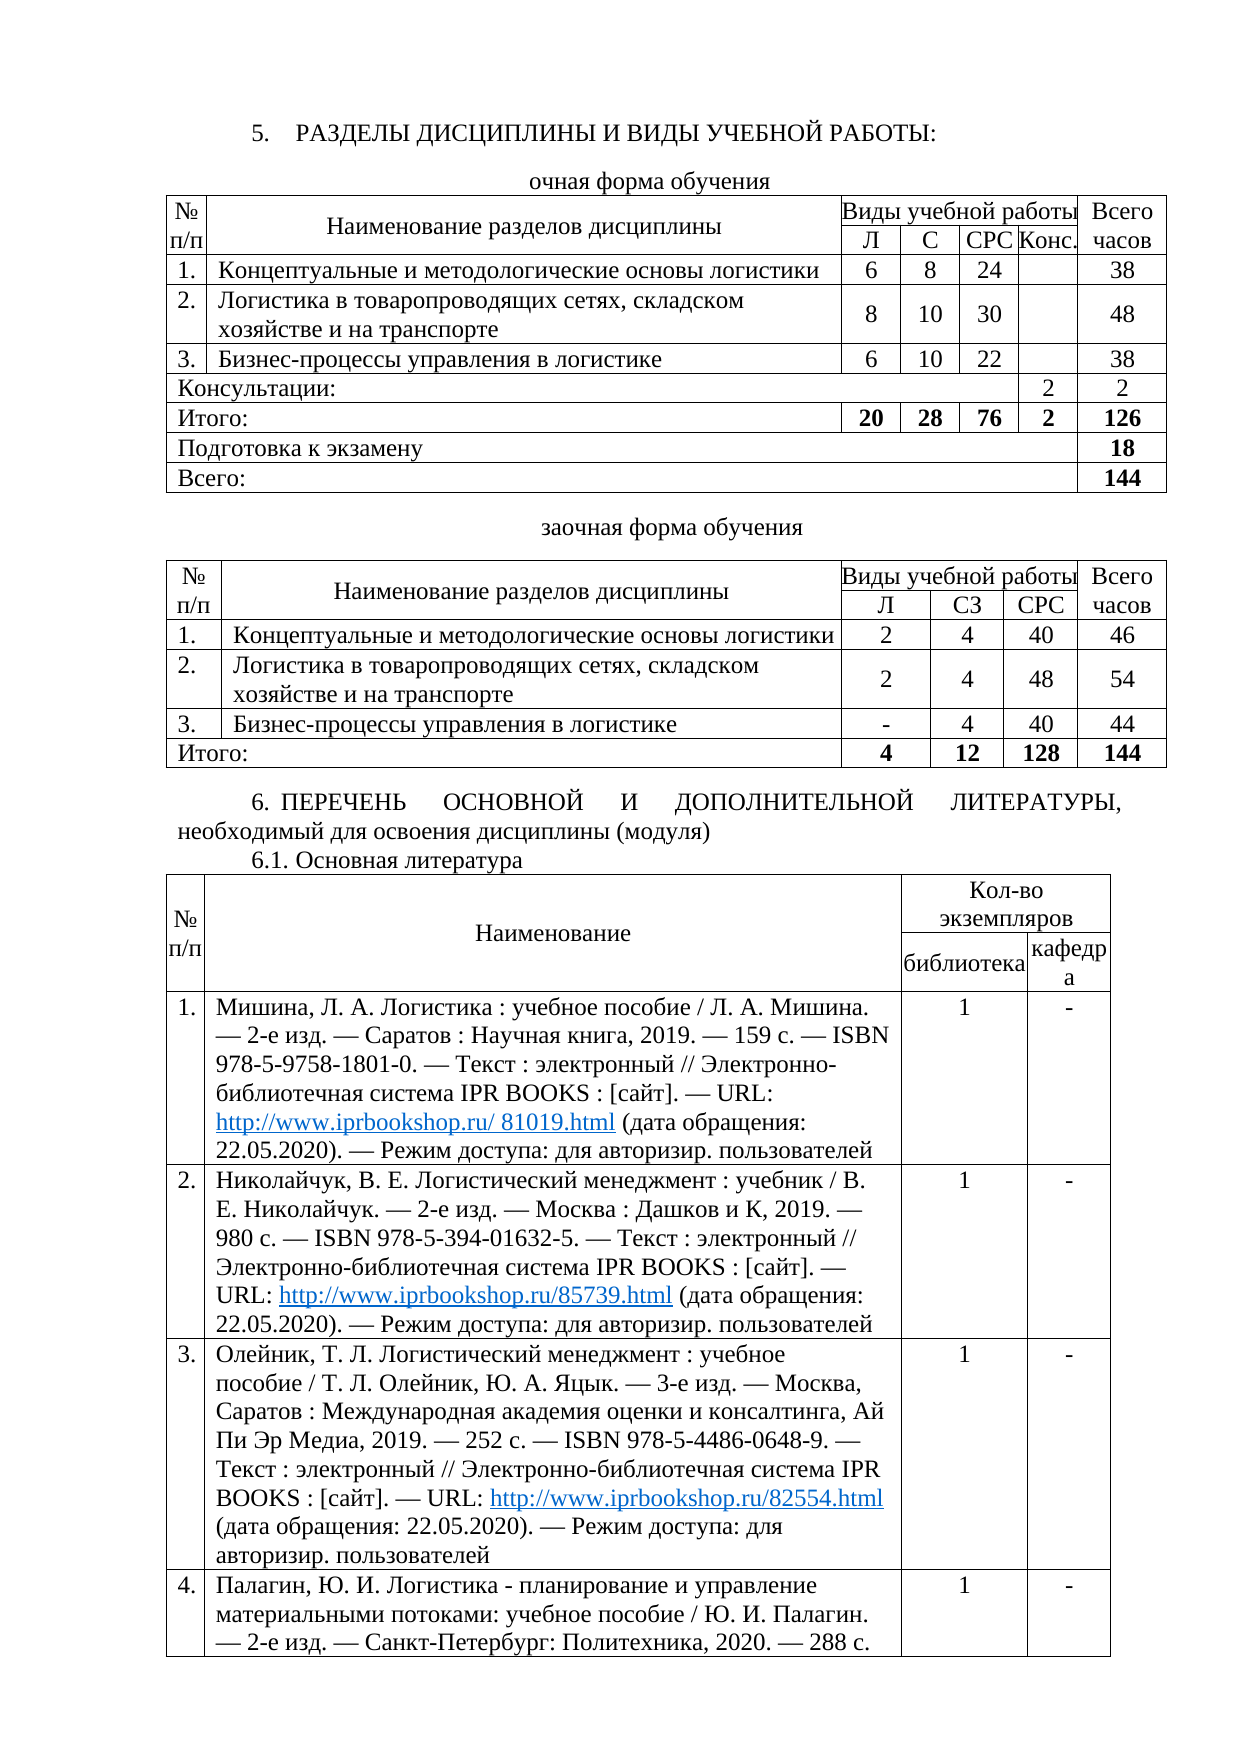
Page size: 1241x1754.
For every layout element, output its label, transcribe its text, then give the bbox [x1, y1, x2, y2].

table_cell 30 [960, 285, 1018, 343]
table_cell [167, 1339, 204, 1569]
table_cell Бизнес-процессы управления в логистике [207, 344, 841, 372]
table_cell 40 [1004, 709, 1077, 737]
table_cell 18 [1078, 433, 1166, 462]
table_cell Концептуальные и методологические основы логистики [207, 255, 841, 284]
table_cell [1019, 285, 1077, 343]
table_cell СРС [1004, 591, 1077, 619]
table_cell 1 [902, 1570, 1027, 1656]
table_cell - [1028, 992, 1110, 1164]
list Основная литература [251, 845, 1122, 874]
table_cell 28 [901, 403, 959, 432]
table_cell 46 [1078, 620, 1166, 649]
table_cell 4 [931, 650, 1003, 708]
table_cell Конс. [1019, 226, 1077, 254]
table_cell 1. [167, 620, 221, 649]
table_cell - [842, 709, 930, 737]
table_cell библиотека [902, 933, 1027, 991]
table_cell 3. [167, 344, 206, 372]
table_cell 144 [1078, 463, 1166, 492]
table_cell 8 [901, 255, 959, 284]
table_cell Николайчук, В. Е. Логистический менеджмент : учебник / В. Е. Николайчук. — 2-е изд. — Москва : Дашков и К, 2019. — 980 c. — ISBN 978-5-394-01632-5. — Текст : электронный // Электронно-библиотечная система IPR BOOKS : [сайт]. — URL: http://www.iprbookshop.ru/85739.html (дата обращения: 22.05.2020). — Режим доступа: для авторизир. пользователей [205, 1165, 901, 1338]
table_cell Подготовка к экзамену [167, 433, 1077, 462]
table_cell 48 [1004, 650, 1077, 708]
table_cell 48 [1078, 285, 1166, 343]
table_header № п/п [167, 875, 204, 991]
table_header № п/п [167, 196, 206, 254]
table_cell 10 [901, 344, 959, 372]
table_cell 2 [842, 650, 930, 708]
table_cell Олейник, Т. Л. Логистический менеджмент : учебное пособие / Т. Л. Олейник, Ю. А. Яцык. — 3-е изд. — Москва, Саратов : Международная академия оценки и консалтинга, Ай Пи Эр Медиа, 2019. — 252 c. — ISBN 978-5-4486-0648-9. — Текст : электронный // Электронно-библиотечная система IPR BOOKS : [сайт]. — URL: http://www.iprbookshop.ru/82554.html (дата обращения: 22.05.2020). — Режим доступа: для авторизир. пользователей [205, 1339, 901, 1569]
table_cell 1 [902, 1165, 1027, 1338]
table_cell Мишина, Л. А. Логистика : учебное пособие / Л. А. Мишина. — 2-е изд. — Саратов : Научная книга, 2019. — 159 c. — ISBN 978-5-9758-1801-0. — Текст : электронный // Электронно-библиотечная система IPR BOOKS : [сайт]. — URL: http://www.iprbookshop.ru/ 81019.html (дата обращения: 22.05.2020). — Режим доступа: для авторизир. пользователей [205, 992, 901, 1164]
table_cell 38 [1078, 255, 1166, 284]
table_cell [205, 1570, 901, 1656]
table_cell 44 [1078, 709, 1166, 737]
table_cell [167, 992, 204, 1164]
table_cell 1 [902, 992, 1027, 1164]
table_header Кол-во экземпляров [902, 875, 1110, 932]
table_cell 12 [931, 739, 1003, 767]
table_cell 8 [842, 285, 900, 343]
table_header № п/п [167, 561, 221, 619]
table_cell [167, 1570, 204, 1656]
table_cell [167, 1165, 204, 1338]
table_cell 1. [167, 255, 206, 284]
table_cell - [1028, 1339, 1110, 1569]
table_cell 2 [842, 620, 930, 649]
table_cell 4 [842, 739, 930, 767]
table_header Наименование разделов дисциплины [207, 196, 841, 254]
table_cell 22 [960, 344, 1018, 372]
table_cell 10 [901, 285, 959, 343]
table_cell Всего: [167, 463, 1077, 492]
table_cell 4 [931, 709, 1003, 737]
table_cell - [1028, 1570, 1110, 1656]
table_cell 76 [960, 403, 1018, 432]
table_cell С [901, 226, 959, 254]
table_cell 4 [931, 620, 1003, 649]
table_cell 2 [1019, 374, 1077, 402]
list РАЗДЕЛЫ ДИСЦИПЛИНЫ и ВИДЫ УЧЕБНОЙ РАБОТЫ: [177, 118, 1122, 147]
table_header Виды учебной работы [842, 561, 1077, 589]
table_cell Л [842, 591, 930, 619]
table_cell 2 [1019, 403, 1077, 432]
table_cell - [1028, 1165, 1110, 1338]
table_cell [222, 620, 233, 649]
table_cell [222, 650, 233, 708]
table_cell 20 [842, 403, 900, 432]
table_cell Консультации: [167, 374, 1018, 402]
table_cell СРС [960, 226, 1018, 254]
table_cell 2 [1078, 374, 1166, 402]
list очная форма обучения [177, 166, 1122, 195]
list Перечень основной и дополнительной литературы, необходимый для освоения дисциплины (модуля) [177, 787, 1122, 845]
table_cell Итого: [167, 403, 841, 432]
table_cell 40 [1004, 620, 1077, 649]
table_cell 6 [842, 344, 900, 372]
table_cell 2. [167, 650, 221, 708]
table_cell 2. [167, 285, 206, 343]
list заочная форма обучения [177, 512, 1167, 541]
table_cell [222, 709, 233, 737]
table_header Всего часов [1078, 561, 1166, 619]
table_cell 3. [167, 709, 221, 737]
table_cell кафедра [1028, 933, 1110, 991]
table_cell 54 [1078, 650, 1166, 708]
table_header Наименование разделов дисциплины [222, 561, 841, 619]
table_cell Л [842, 226, 900, 254]
table_cell [1019, 344, 1077, 372]
table_cell 6 [842, 255, 900, 284]
table_header Всего часов [1078, 196, 1166, 254]
table_cell 38 [1078, 344, 1166, 372]
table_cell 24 [960, 255, 1018, 284]
table_cell 144 [1078, 739, 1166, 767]
table_cell 126 [1078, 403, 1166, 432]
table_header Виды учебной работы [842, 196, 1077, 224]
table_cell СЗ [931, 591, 1003, 619]
table_header Наименование [205, 875, 901, 991]
table_cell 1 [902, 1339, 1027, 1569]
table_cell 128 [1004, 739, 1077, 767]
table_cell [1019, 255, 1077, 284]
table_cell Логистика в товаропроводящих сетях, складском хозяйстве и на транспорте [207, 285, 841, 343]
